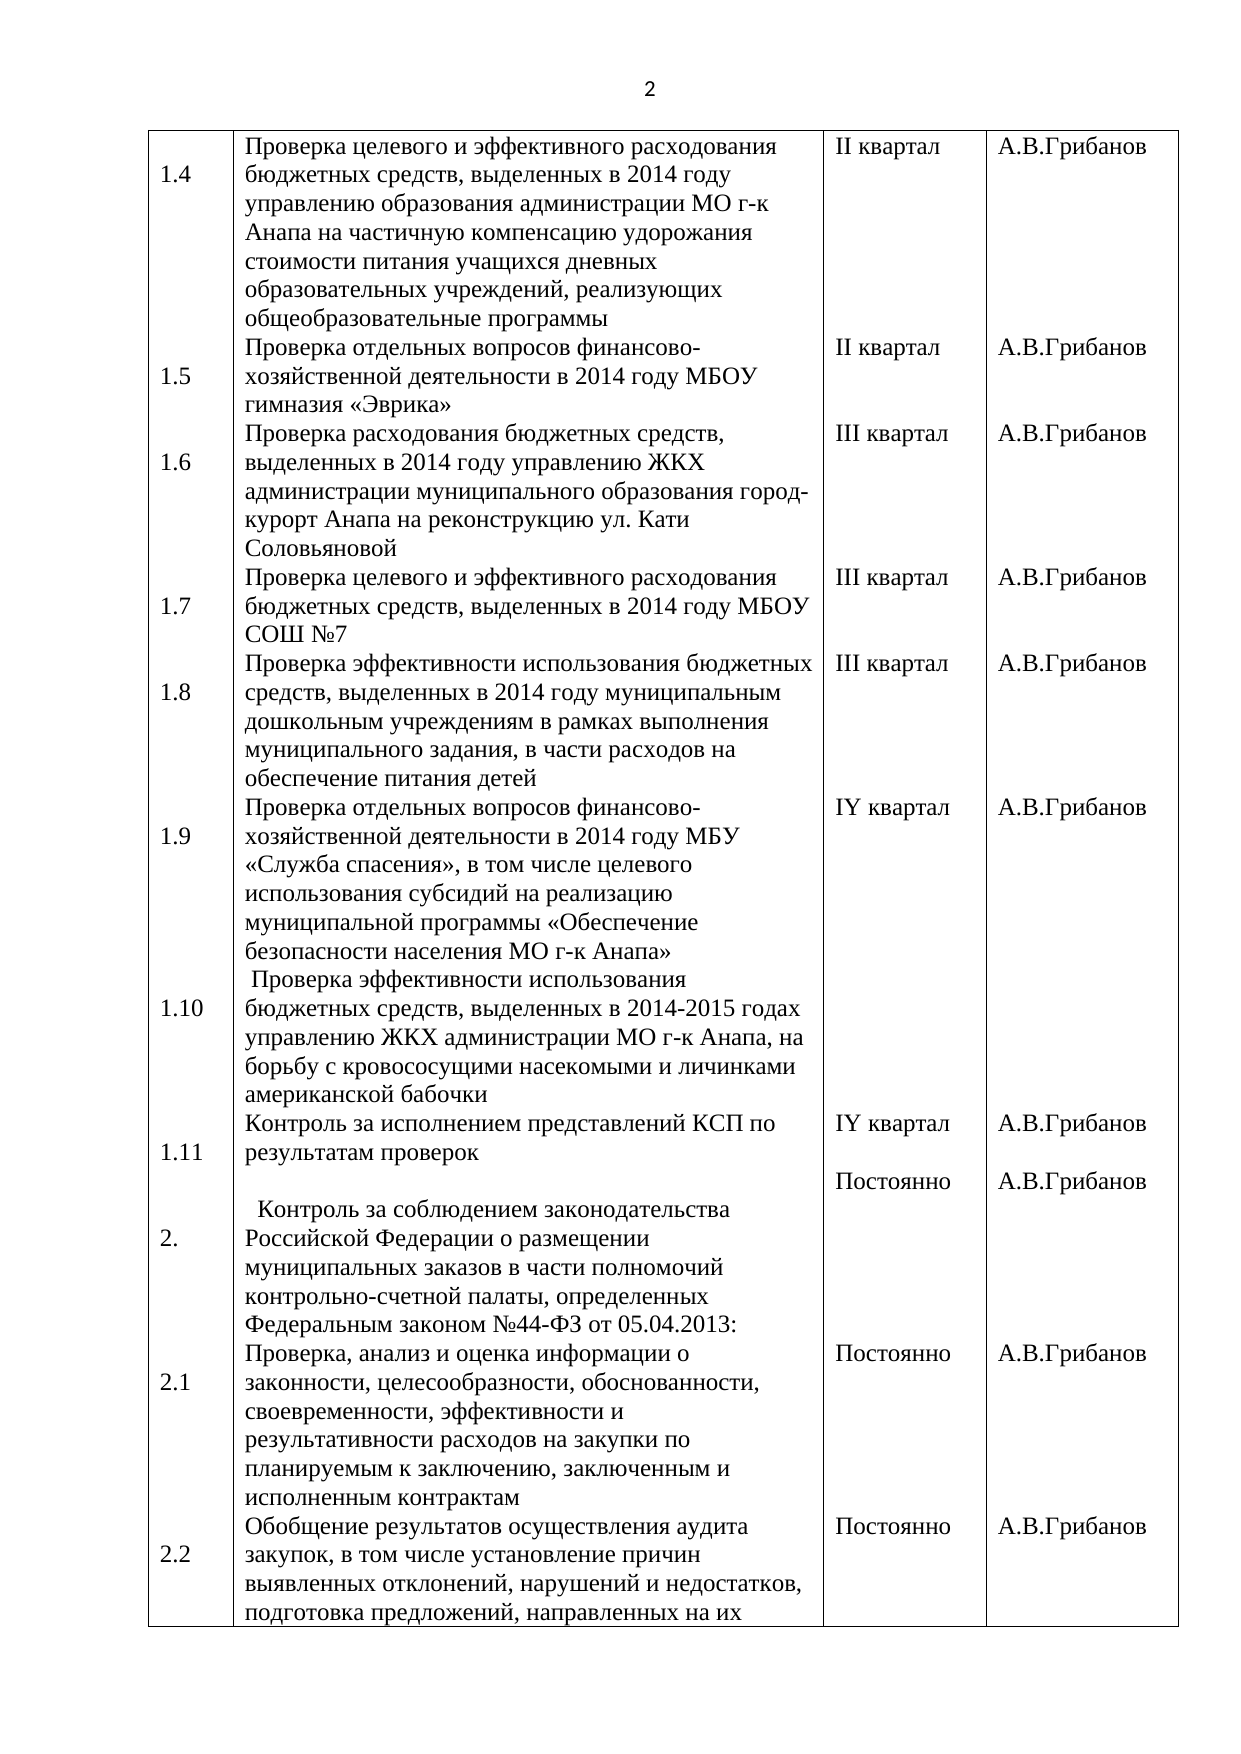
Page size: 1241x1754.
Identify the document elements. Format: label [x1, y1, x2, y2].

table_cell [987, 131, 1178, 1626]
table_cell [824, 131, 986, 1626]
table_cell [149, 131, 233, 1626]
table_cell [234, 131, 823, 1626]
